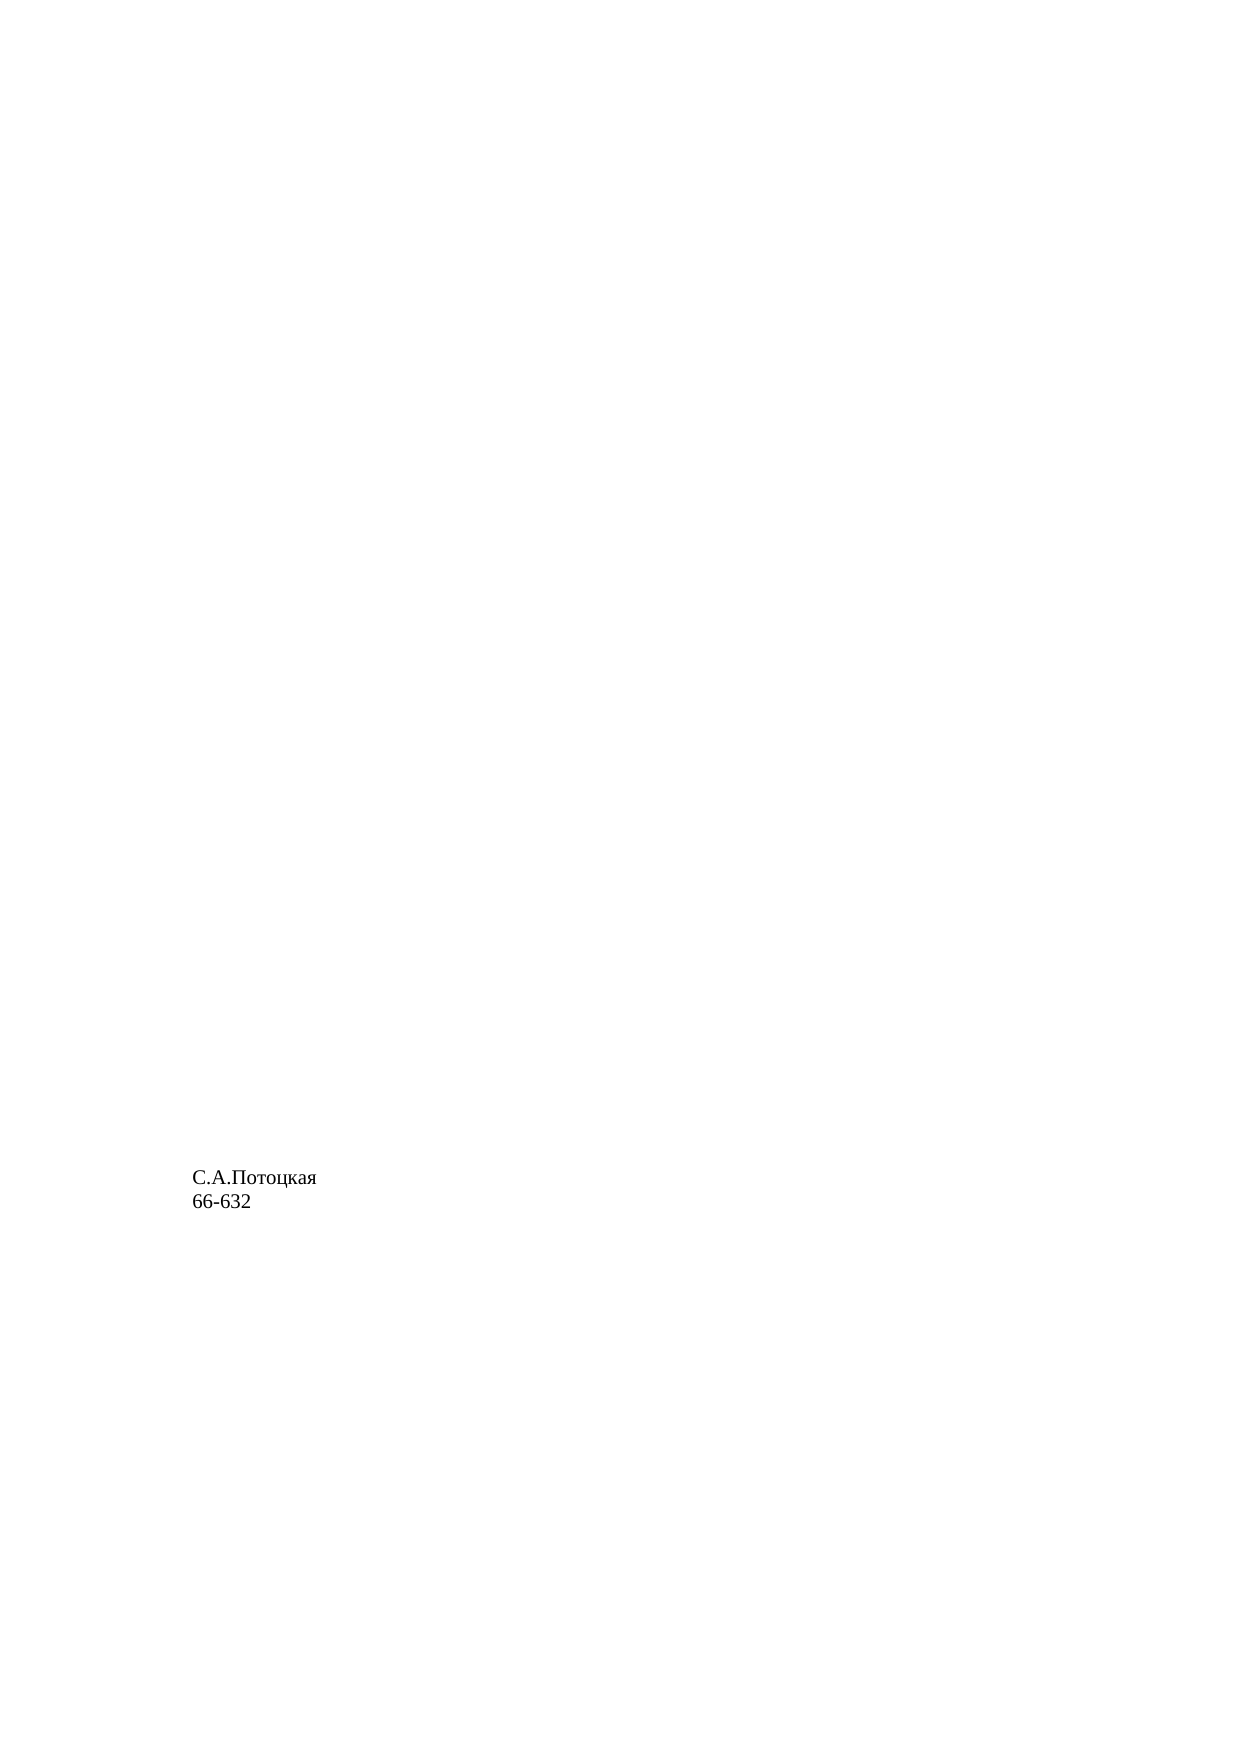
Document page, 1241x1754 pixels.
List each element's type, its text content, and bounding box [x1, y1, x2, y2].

text 66-632 [118, 1189, 1175, 1213]
text С.А.Потоцкая [118, 1165, 1175, 1189]
